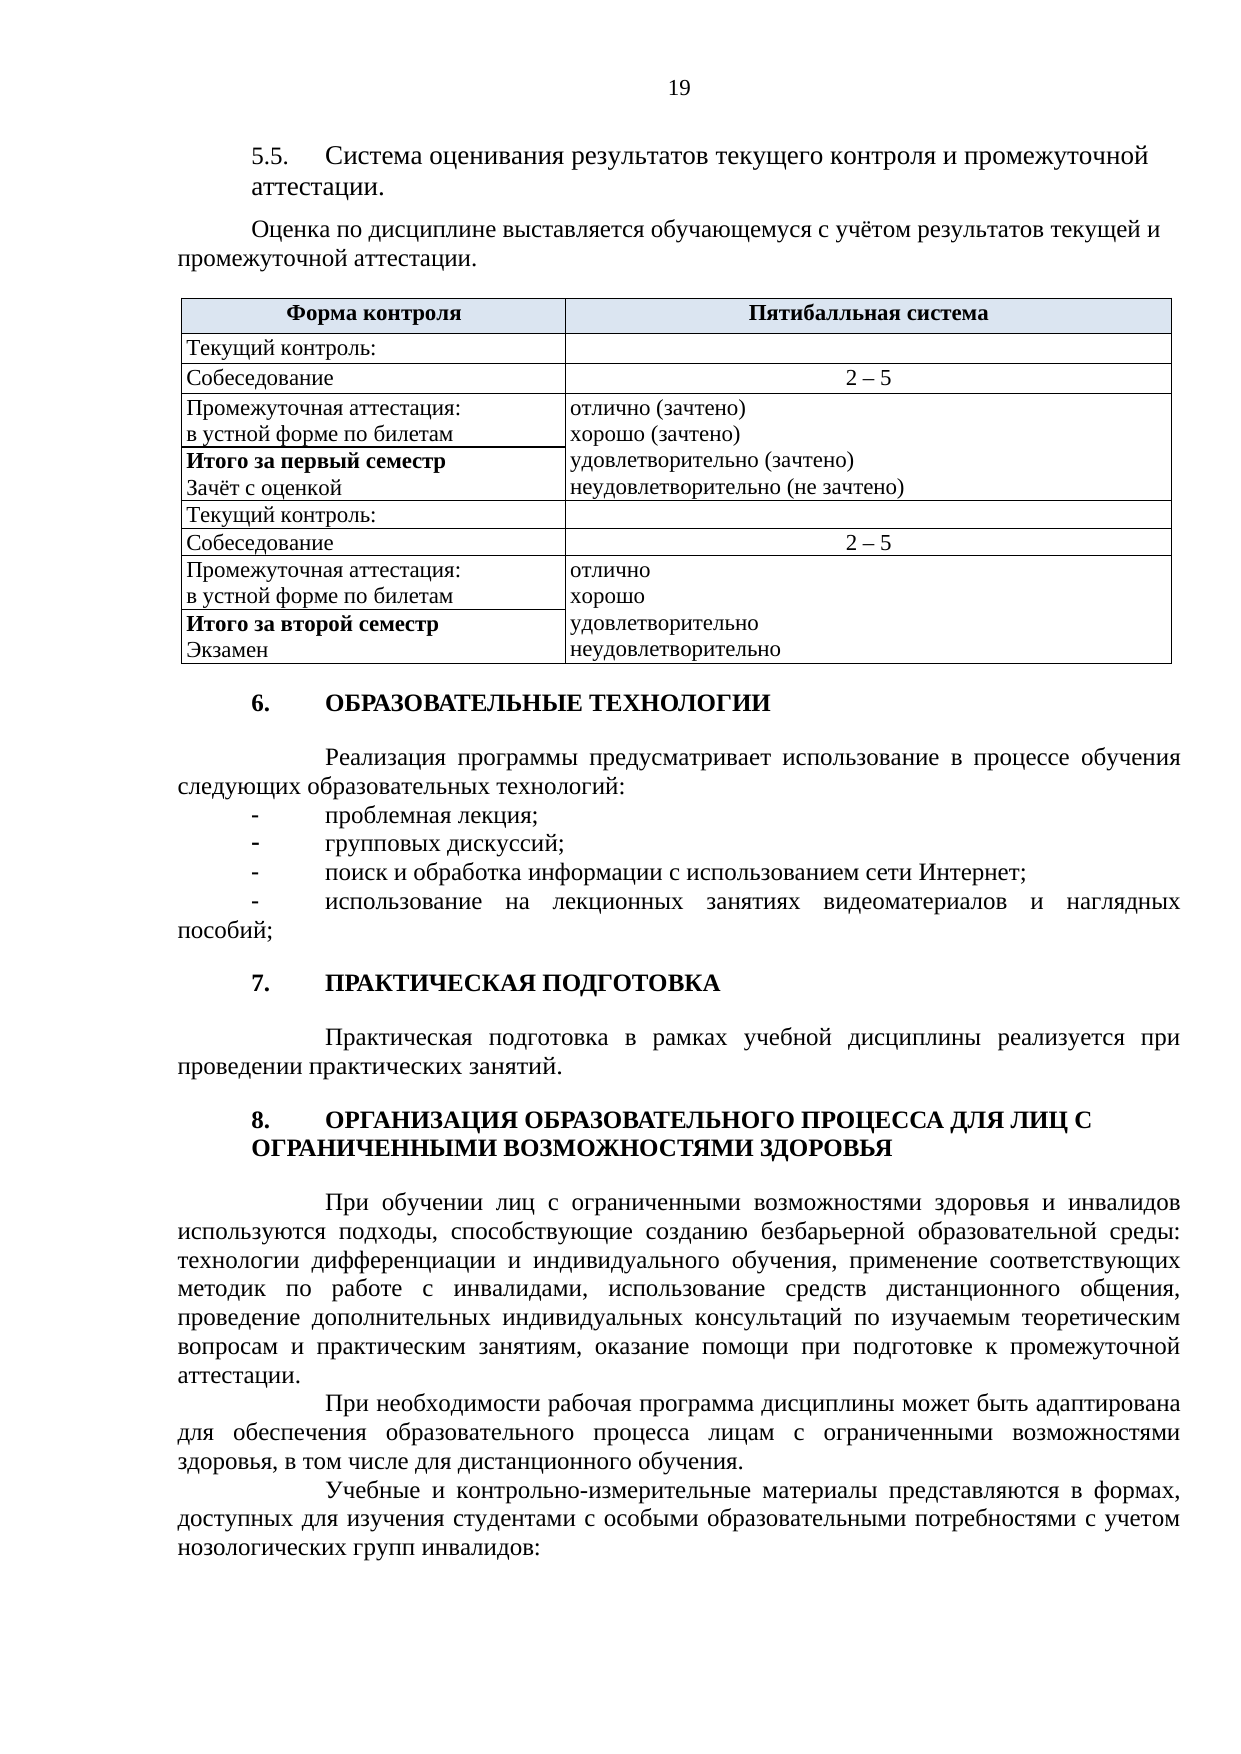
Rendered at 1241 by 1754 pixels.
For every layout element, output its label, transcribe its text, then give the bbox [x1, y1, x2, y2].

text Оценка по дисциплине выставляется обучающемуся с учётом результатов текущей и промежуточной аттестации. [177, 214, 1181, 271]
table_cell отлично (зачтено) хорошо (зачтено) удовлетворительно (зачтено) неудовлетворительно (не зачтено) [566, 394, 1171, 500]
list групповых дискуссий; [177, 828, 1181, 857]
subtitle Система оценивания результатов текущего контроля и промежуточной аттестации. [251, 139, 1181, 201]
list Учебные и контрольно-измерительные материалы представляются в формах, доступных для изучения студентами с особыми образовательными потребностями с учетом нозологических групп инвалидов: [177, 1475, 1181, 1561]
list использование на лекционных занятиях видеоматериалов и наглядных пособий; [177, 886, 1181, 943]
table_cell Собеседование [182, 364, 565, 393]
list поиск и обработка информации с использованием сети Интернет; [177, 857, 1181, 886]
table_header Форма контроля [182, 299, 565, 333]
subtitle ПРАКТИЧЕСКАЯ ПОДГОТОВКА [251, 968, 1181, 997]
table_header Пятибалльная система [566, 299, 1171, 333]
subtitle ОРГАНИЗАЦИЯ ОБРАЗОВАТЕЛЬНОГО ПРОЦЕССА ДЛЯ ЛИЦ С ОГРАНИЧЕННЫМИ ВОЗМОЖНОСТЯМИ ЗДОРОВЬЯ [251, 1105, 1181, 1162]
table_cell Текущий контроль: [182, 334, 565, 363]
table_cell 2 – 5 [566, 529, 1171, 555]
table_cell отлично хорошо удовлетворительно неудовлетворительно [566, 556, 1171, 662]
table_cell Промежуточная аттестация: в устной форме по билетам [182, 394, 565, 446]
table_cell [566, 501, 1171, 528]
table_cell Итого за первый семестр Зачёт с оценкой [182, 448, 565, 500]
table_cell [566, 334, 1171, 363]
table_cell Текущий контроль: [182, 501, 565, 528]
table_cell 2 – 5 [566, 364, 1171, 393]
table_cell Промежуточная аттестация: в устной форме по билетам [182, 556, 565, 609]
list Реализация программы предусматривает использование в процессе обучения следующих образовательных технологий: [177, 742, 1181, 800]
list При обучении лиц с ограниченными возможностями здоровья и инвалидов используются подходы, способствующие созданию безбарьерной образовательной среды: технологии дифференциации и индивидуального обучения, применение соответствующих методик по работе с инвалидами, использование средств дистанционного общения, проведение дополнительных индивидуальных консультаций по изучаемым теоретическим вопросам и практическим занятиям, оказание помощи при подготовке к промежуточной аттестации. [177, 1187, 1181, 1388]
table_cell Собеседование [182, 529, 565, 555]
list проблемная лекция; [177, 800, 1181, 828]
list Практическая подготовка в рамках учебной дисциплины реализуется при проведении практических занятий. [177, 1022, 1181, 1080]
list При необходимости рабочая программа дисциплины может быть адаптирована для обеспечения образовательного процесса лицам с ограниченными возможностями здоровья, в том числе для дистанционного обучения. [177, 1388, 1181, 1475]
subtitle ОБРАЗОВАТЕЛЬНЫЕ ТЕХНОЛОГИИ [251, 688, 1181, 717]
table_cell Итого за второй семестр Экзамен [182, 610, 565, 662]
